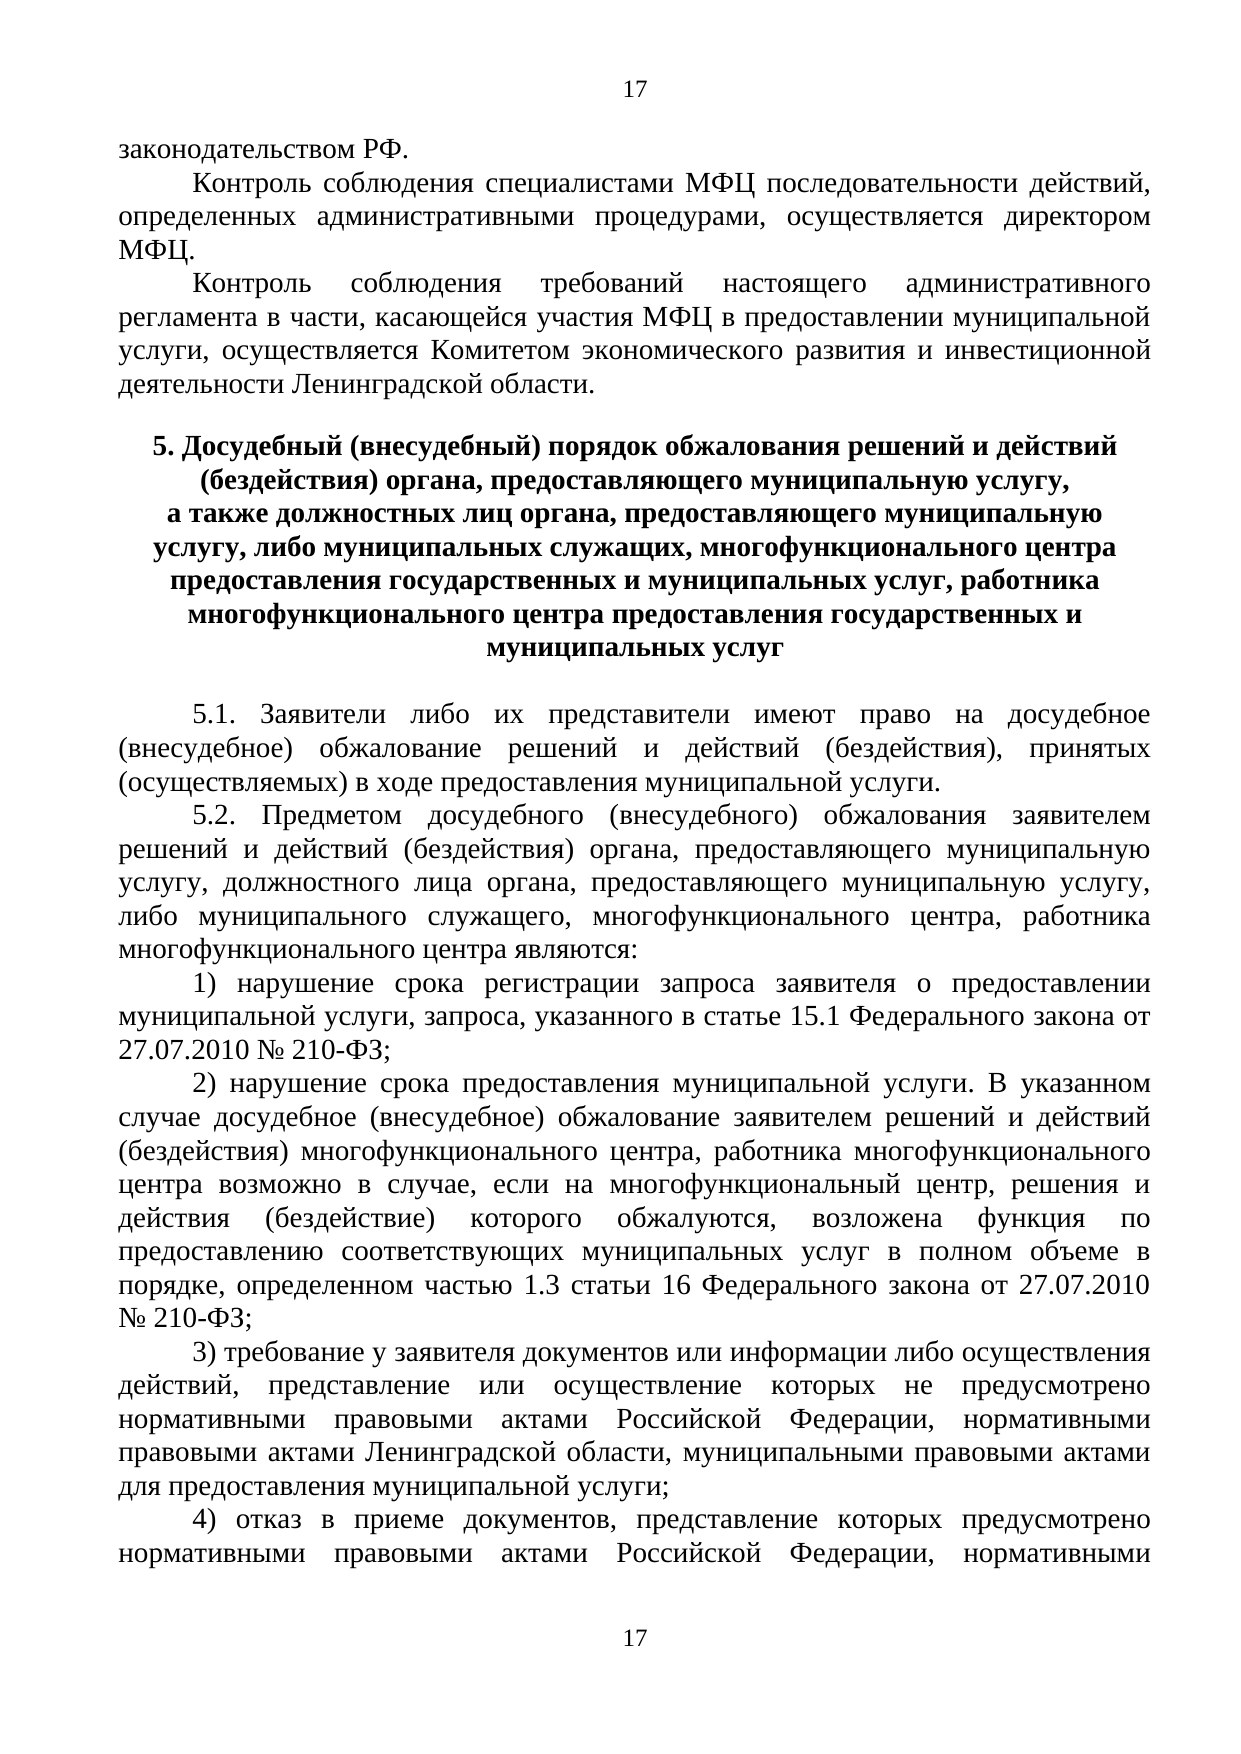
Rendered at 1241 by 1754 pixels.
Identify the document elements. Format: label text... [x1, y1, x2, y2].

text 3) требование у заявителя документов или информации либо осуществления действий, представление или осуществление которых не предусмотрено нормативными правовыми актами Российской Федерации, нормативными правовыми актами Ленинградской области, муниципальными правовыми актами для предоставления муниципальной услуги; [118, 1334, 1152, 1502]
text 5.2. Предметом досудебного (внесудебного) обжалования заявителем решений и действий (бездействия) органа, предоставляющего муниципальную услугу, должностного лица органа, предоставляющего муниципальную услугу, либо муниципального служащего, многофункционального центра, работника многофункционального центра являются: [118, 797, 1152, 965]
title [118, 131, 1152, 165]
text 5. Досудебный (внесудебный) порядок обжалования решений и действий (бездействия) органа, предоставляющего муниципальную услугу, [118, 428, 1152, 495]
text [118, 1502, 1152, 1569]
text а также должностных лиц органа, предоставляющего муниципальную услугу, либо муниципальных служащих, многофункционального центра предоставления государственных и муниципальных услуг, работника многофункционального центра предоставления государственных и муниципальных услуг [118, 495, 1152, 663]
text 5.1. Заявители либо их представители имеют право на досудебное (внесудебное) обжалование решений и действий (бездействия), принятых (осуществляемых) в ходе предоставления муниципальной услуги. [118, 697, 1152, 797]
title Контроль соблюдения требований настоящего административного регламента в части, касающейся участия МФЦ в предоставлении муниципальной услуги, осуществляется Комитетом экономического развития и инвестиционной деятельности Ленинградской области. [118, 265, 1152, 399]
title Контроль соблюдения специалистами МФЦ последовательности действий, определенных административными процедурами, осуществляется директором МФЦ. [118, 165, 1152, 265]
text 1) нарушение срока регистрации запроса заявителя о предоставлении муниципальной услуги, запроса, указанного в статье 15.1 Федерального закона от 27.07.2010 № 210-ФЗ; [118, 965, 1152, 1066]
text 2) нарушение срока предоставления муниципальной услуги. В указанном случае досудебное (внесудебное) обжалование заявителем решений и действий (бездействия) многофункционального центра, работника многофункционального центра возможно в случае, если на многофункциональный центр, решения и действия (бездействие) которого обжалуются, возложена функция по предоставлению соответствующих муниципальных услуг в полном объеме в порядке, определенном частью 1.3 статьи 16 Федерального закона от 27.07.2010 № 210-ФЗ; [118, 1066, 1152, 1334]
